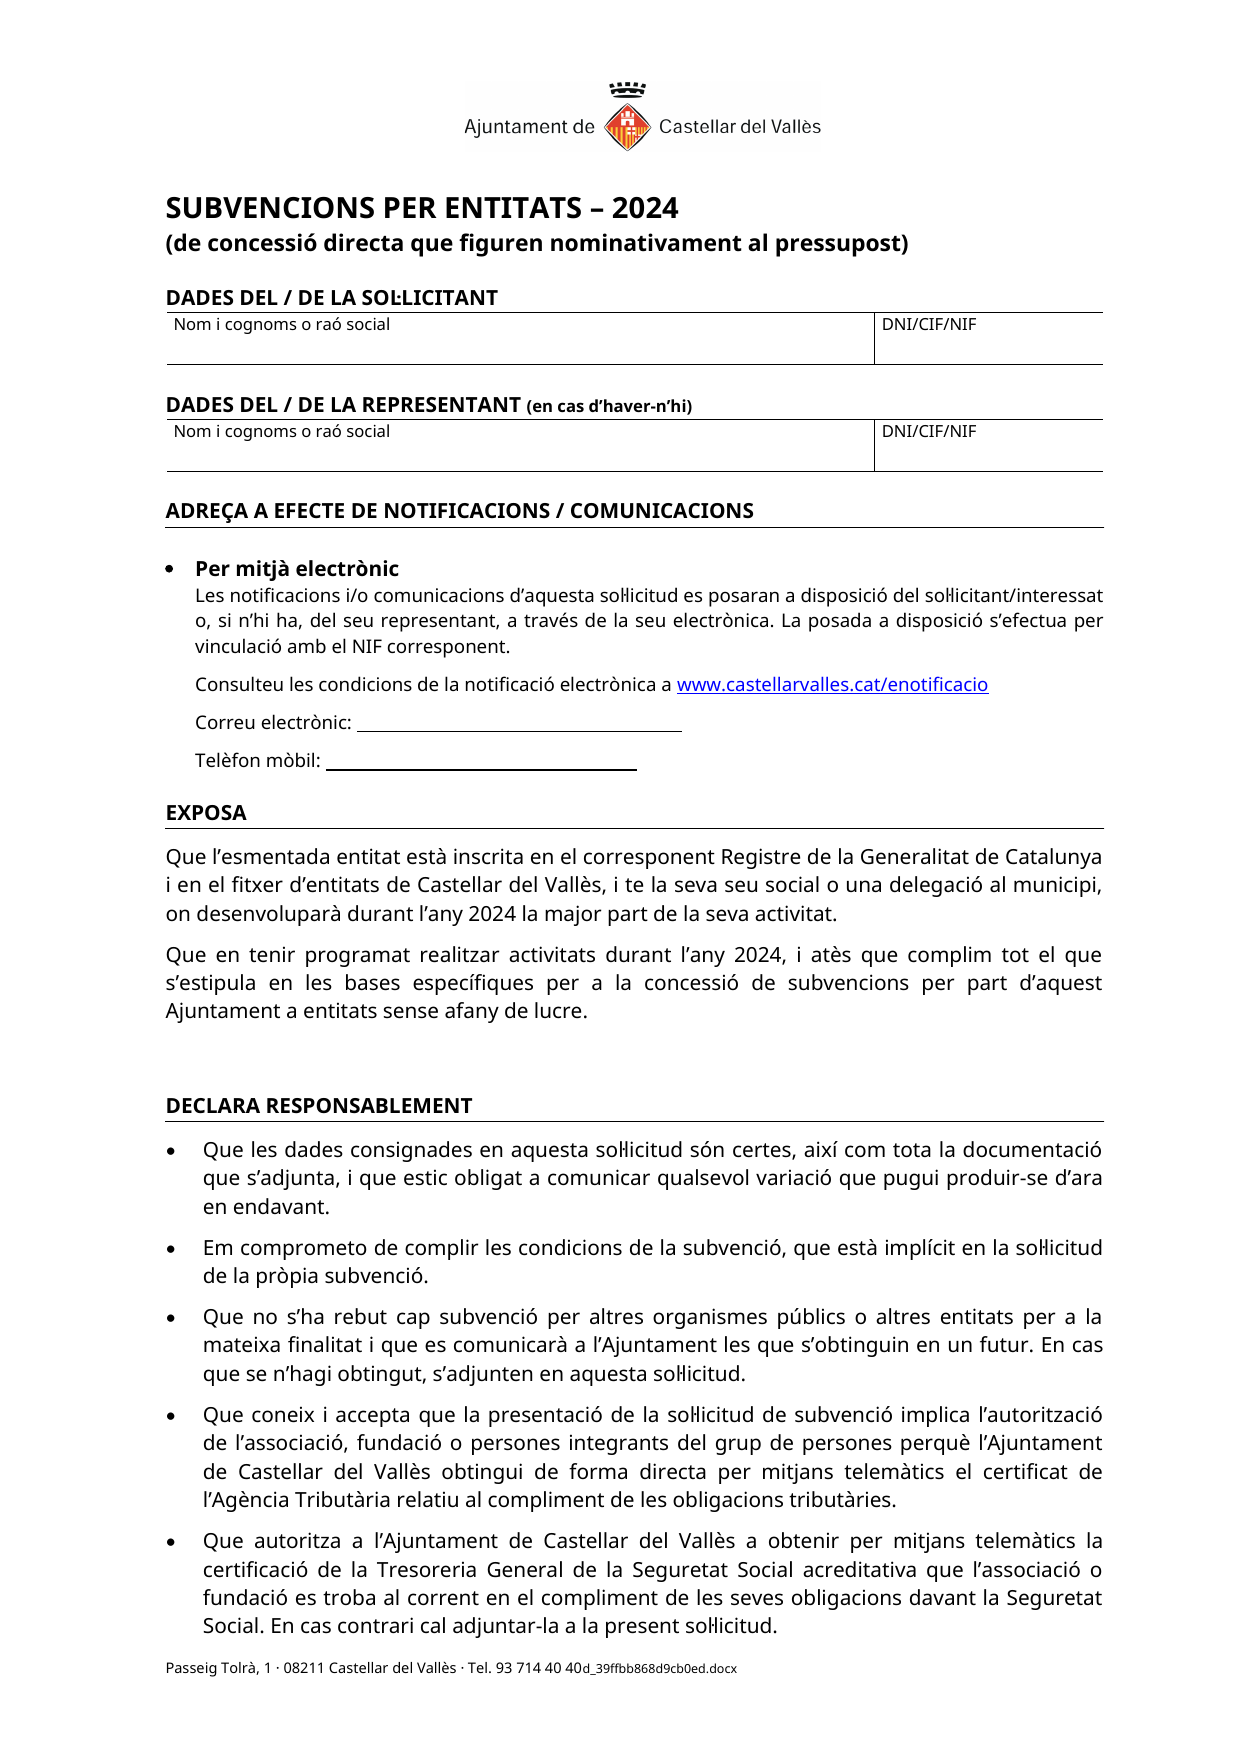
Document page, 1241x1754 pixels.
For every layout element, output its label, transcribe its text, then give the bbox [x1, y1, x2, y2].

list Que no s’ha rebut cap subvenció per altres organismes públics o altres entitats per a la mateixa finalitat i que es comunicarà a l’Ajuntament les que s’obtinguin en un futur. En cas que se n’hagi obtingut, s’adjunten en aquesta sol·licitud. [165, 1302, 1104, 1387]
list Que autoritza a l’ a obtenir per mitjans telemàtics la certificació de la Tresoreria General de la Seguretat Social acreditativa que l’associació o fundació es troba al corrent en el compliment de les seves obligacions davant la Seguretat Social. En cas contrari cal adjuntar-la a la present sol·licitud. [165, 1526, 1104, 1640]
text Les notificacions i/o comunicacions d’aquesta sol·licitud es posaran a disposició del sol·licitant/interessat o, si n’hi ha, del seu representant, a través de la seu electrònica. La posada a disposició s’efectua per vinculació amb el NIF corresponent. [195, 582, 1104, 659]
text (de concessió directa que figuren nominativament al pressupost) [165, 227, 1104, 258]
title DADES DEL / DE LA REPRESENTANT (en cas d’haver-n’hi) [165, 390, 1104, 418]
list Que les dades consignades en aquesta sol·licitud són certes, així com tota la documentació que s’adjunta, i que estic obligat a comunicar qualsevol variació que pugui produir-se d’ara en endavant. [165, 1135, 1104, 1220]
list Em comprometo de complir les condicions de la subvenció, que està implícit en la sol·licitud de la pròpia subvenció. [165, 1233, 1104, 1290]
title DECLARA RESPONSABLEMENT [165, 1091, 1104, 1121]
title EXPOSA [165, 798, 1104, 828]
list Correu electrònic: [195, 709, 1104, 735]
list Per mitjà electrònic [165, 554, 1104, 582]
list Telèfon mòbil: [195, 747, 1104, 773]
title DADES DEL / DE LA SOL·LICITANT [165, 283, 1104, 312]
list Consulteu les condicions de la notificació electrònica a www.castellarvalles.cat/enotificacio [195, 671, 1104, 697]
table_header DNI/CIF/NIF [875, 420, 1103, 471]
title ADREÇA A EFECTE DE NOTIFICACIONS / COMUNICACIONS [165, 497, 1104, 527]
text Que l’esmentada entitat està inscrita en el corresponent Registre de la Generalitat de Catalunya i en el fitxer d’entitats de Castellar del Vallès, i te la seva seu social o una delegació al municipi, on desenvoluparà durant l’any 2024 la major part de la seva activitat. [165, 842, 1104, 927]
subtitle SUBVENCIONS PER ENTITATS – 2024 [165, 187, 845, 227]
text Que en tenir programat realitzar activitats durant l’any 2024, i atès que complim tot el que s’estipula en les bases específiques per a la concessió de subvencions per part d’aquest Ajuntament a entitats sense afany de lucre. [165, 940, 1104, 1025]
table_header Nom i cognoms o raó social [167, 420, 874, 471]
picture [464, 81, 821, 152]
list Que coneix i accepta que la presentació de la sol·licitud de subvenció implica l’autorització de l’associació, fundació o persones integrants del grup de persones perquè l’ obtingui de forma directa per mitjans telemàtics el certificat de l’Agència Tributària relatiu al compliment de les obligacions tributàries. [165, 1400, 1104, 1514]
table_header Nom i cognoms o raó social [167, 313, 874, 364]
table_header DNI/CIF/NIF [875, 313, 1103, 364]
